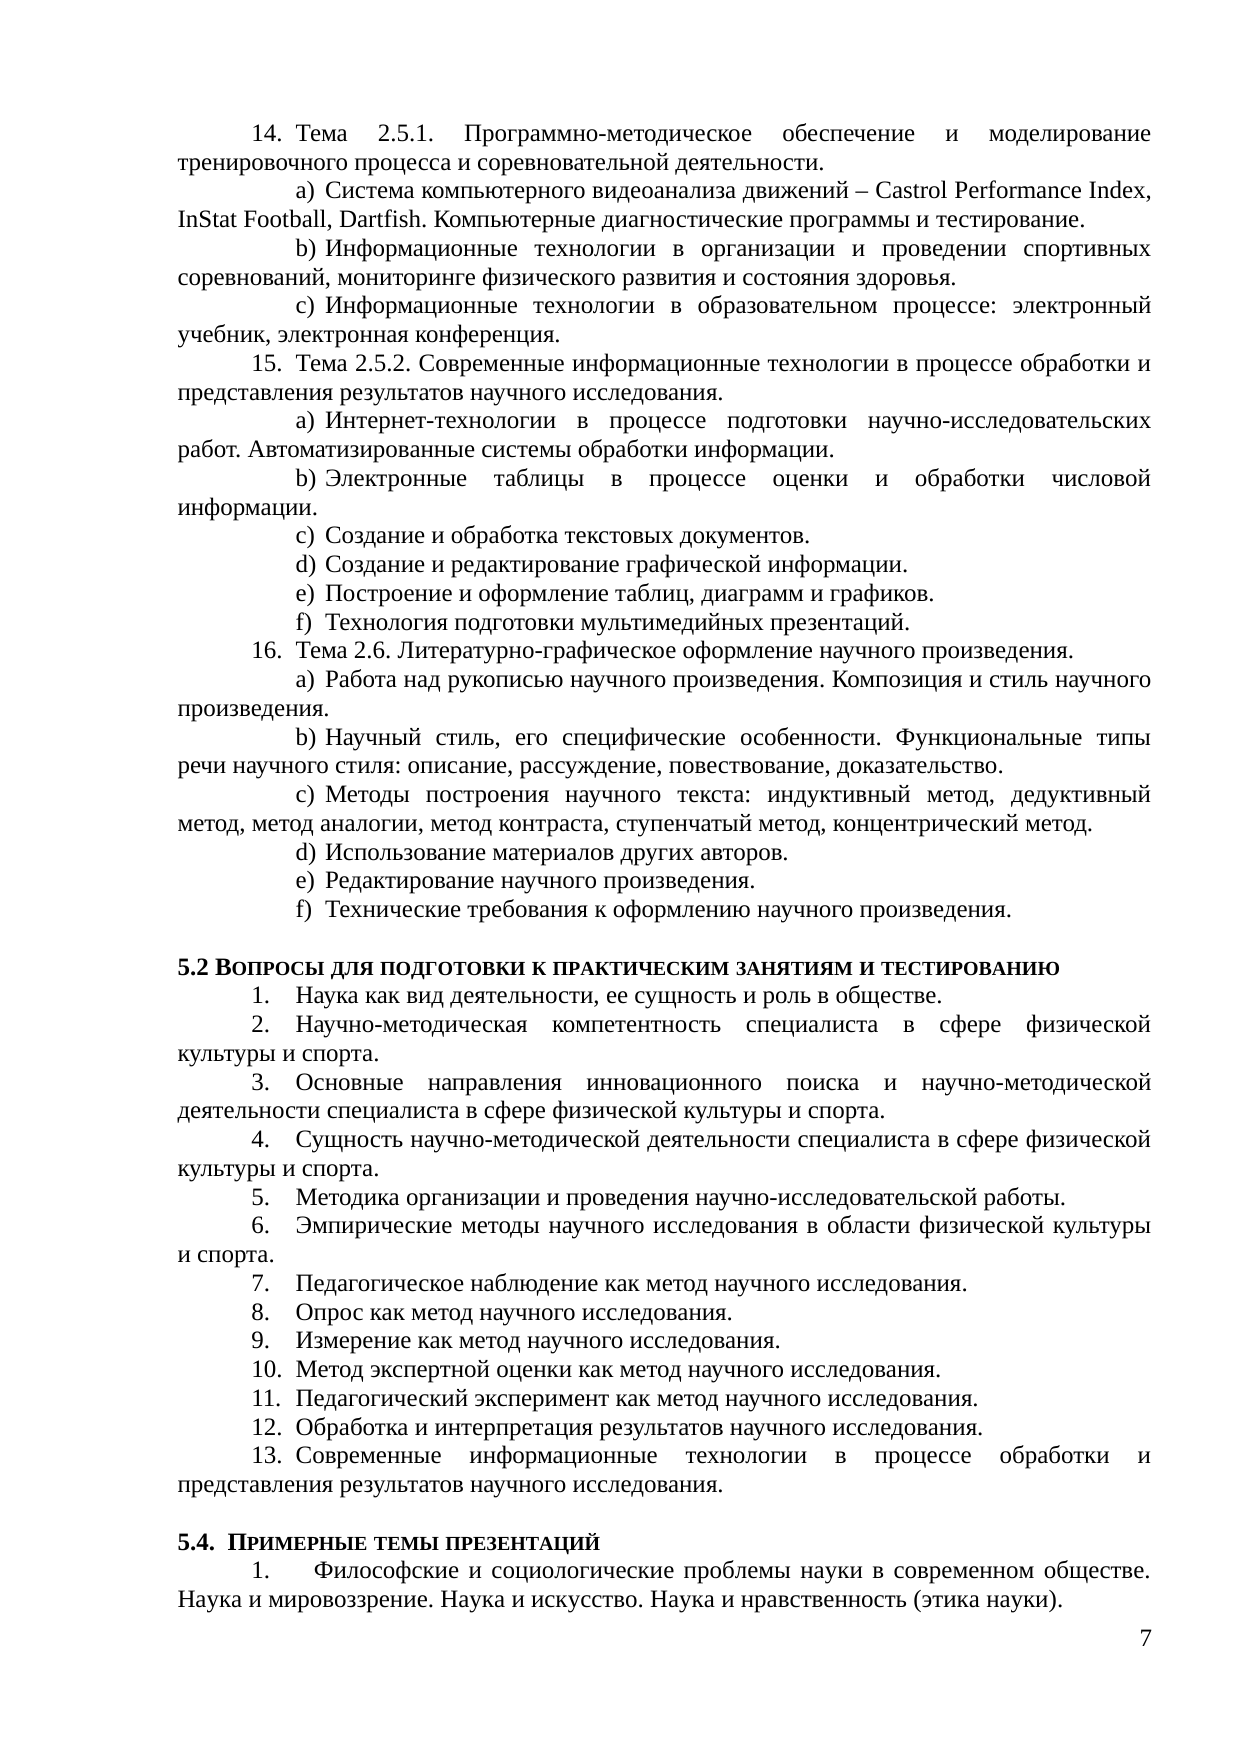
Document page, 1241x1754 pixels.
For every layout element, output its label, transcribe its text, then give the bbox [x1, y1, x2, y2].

list Информационные технологии в образовательном процессе: электронный учебник, электронная конференция. [177, 291, 1152, 348]
list Создание и редактирование графической информации. [177, 549, 1152, 578]
list Современные информационные технологии в процессе обработки и представления результатов научного исследования. [177, 1441, 1152, 1498]
list Научный стиль, его специфические особенности. Функциональные типы речи научного стиля: описание, рассуждение, повествование, доказательство. [177, 722, 1152, 779]
list Система компьютерного видеоанализа движений – Castrol Performance Index, InStat Football, Dartfish. Компьютерные диагностические программы и тестирование. [177, 176, 1152, 233]
list Тема 2.5.1. Программно-методическое обеспечение и моделирование тренировочного процесса и соревновательной деятельности. [177, 118, 1152, 176]
list Редактирование научного произведения. [177, 866, 1152, 894]
list Методика организации и проведения научно-исследовательской работы. [177, 1182, 1152, 1211]
list Методы построения научного текста: индуктивный метод, дедуктивный метод, метод аналогии, метод контраста, ступенчатый метод, концентрический метод. [177, 779, 1152, 837]
list Использование материалов других авторов. [177, 837, 1152, 866]
list Технические требования к оформлению научного произведения. [177, 894, 1152, 923]
list Опрос как метод научного исследования. [177, 1297, 1152, 1326]
list Эмпирические методы научного исследования в области физической культуры и спорта. [177, 1211, 1152, 1268]
list Работа над рукописью научного произведения. Композиция и стиль научного произведения. [177, 664, 1152, 722]
list Создание и обработка текстовых документов. [177, 521, 1152, 549]
list Основные направления инновационного поиска и научно-методической деятельности специалиста в сфере физической культуры и спорта. [177, 1067, 1152, 1124]
list Тема 2.5.2. Современные информационные технологии в процессе обработки и представления результатов научного исследования. [177, 348, 1152, 406]
list Метод экспертной оценки как метод научного исследования. [177, 1354, 1152, 1383]
list Электронные таблицы в процессе оценки и обработки числовой информации. [177, 463, 1152, 521]
list Информационные технологии в организации и проведении спортивных соревнований, мониторинге физического развития и состояния здоровья. [177, 233, 1152, 291]
list Измерение как метод научного исследования. [177, 1326, 1152, 1354]
text 5.4. Примерные темы презентаций [177, 1527, 1152, 1556]
list Педагогическое наблюдение как метод научного исследования. [177, 1268, 1152, 1297]
list Технология подготовки мультимедийных презентаций. [177, 607, 1152, 636]
list Философские и социологические проблемы науки в современном обществе. Наука и мировоззрение. Наука и искусство. Наука и нравственность (этика науки). [177, 1556, 1152, 1613]
list Сущность научно-методической деятельности специалиста в сфере физической культуры и спорта. [177, 1124, 1152, 1182]
list Обработка и интерпретация результатов научного исследования. [177, 1412, 1152, 1441]
list Педагогический эксперимент как метод научного исследования. [177, 1383, 1152, 1412]
list Научно-методическая компетентность специалиста в сфере физической культуры и спорта. [177, 1009, 1152, 1067]
list Интернет-технологии в процессе подготовки научно-исследовательских работ. Автоматизированные системы обработки информации. [177, 406, 1152, 463]
list Тема 2.6. Литературно-графическое оформление научного произведения. [177, 636, 1152, 664]
list Наука как вид деятельности, ее сущность и роль в обществе. [177, 981, 1152, 1009]
text 5.2 Вопросы для подготовки к практическим занятиям и тестированию [177, 952, 1152, 981]
list Построение и оформление таблиц, диаграмм и графиков. [177, 578, 1152, 607]
